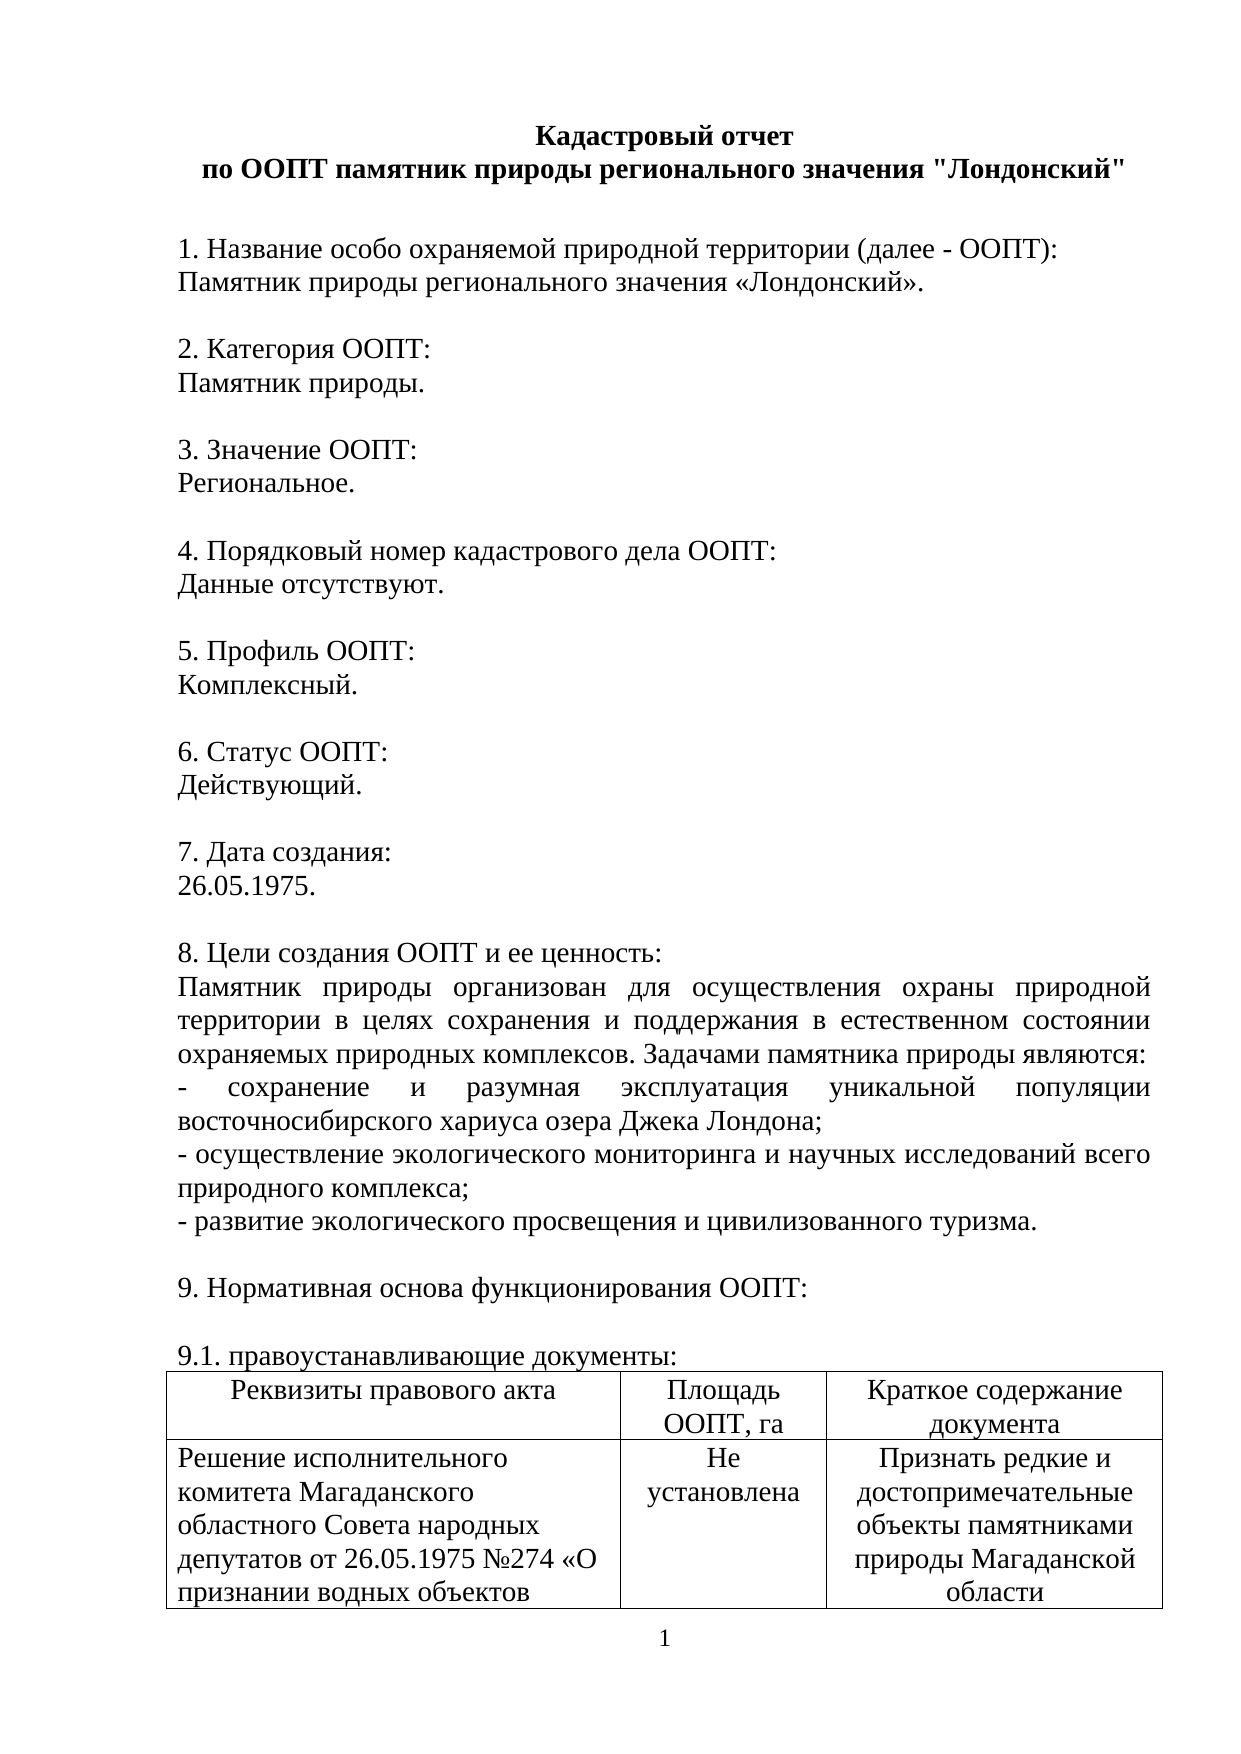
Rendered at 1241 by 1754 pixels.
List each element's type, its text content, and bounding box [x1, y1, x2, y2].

text Памятник природы. [177, 365, 1152, 398]
table_header Краткое содержание документа [827, 1372, 1162, 1439]
text Памятник природы регионального значения «Лондонский». [177, 264, 1152, 298]
text Действующий. [177, 767, 1152, 801]
text Комплексный. [177, 667, 1152, 700]
text по ООПТ памятник природы регионального значения "Лондонский" [177, 152, 1152, 185]
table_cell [827, 1440, 1162, 1608]
table_cell Не установлена [621, 1440, 826, 1608]
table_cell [167, 1440, 620, 1608]
text 9.1. правоустанавливающие документы: [177, 1338, 1152, 1371]
text 7. Дата создания: [177, 834, 1152, 868]
text 26.05.1975. [177, 868, 1152, 902]
text Данные отсутствуют. [177, 566, 1152, 600]
text 9. Нормативная основа функционирования ООПТ: [177, 1271, 1152, 1304]
table_header Реквизиты правового акта [167, 1372, 620, 1439]
text 5. Профиль ООПТ: [177, 633, 1152, 667]
text Кадастровый отчет [177, 118, 1152, 152]
text 1. Название особо охраняемой природной территории (далее - ООПТ): [177, 231, 1152, 264]
text 8. Цели создания ООПТ и ее ценность: [177, 935, 1152, 969]
text 2. Категория ООПТ: [177, 331, 1152, 365]
table_header Площадь ООПТ, га [621, 1372, 826, 1439]
text Региональное. [177, 466, 1152, 499]
text 6. Статус ООПТ: [177, 734, 1152, 767]
text Памятник природы организован для осуществления охраны природной территории в целях сохранения и поддержания в естественном состоянии охраняемых природных комплексов. Задачами памятника природы являются: [177, 969, 1152, 1069]
text 3. Значение ООПТ: [177, 432, 1152, 466]
text - осуществление экологического мониторинга и научных исследований всего природного комплекса; [177, 1136, 1152, 1203]
text - развитие экологического просвещения и цивилизованного туризма. [177, 1203, 1152, 1237]
text - сохранение и разумная эксплуатация уникальной популяции восточносибирского хариуса озера Джека Лондона; [177, 1069, 1152, 1136]
text 4. Порядковый номер кадастрового дела ООПТ: [177, 533, 1152, 566]
